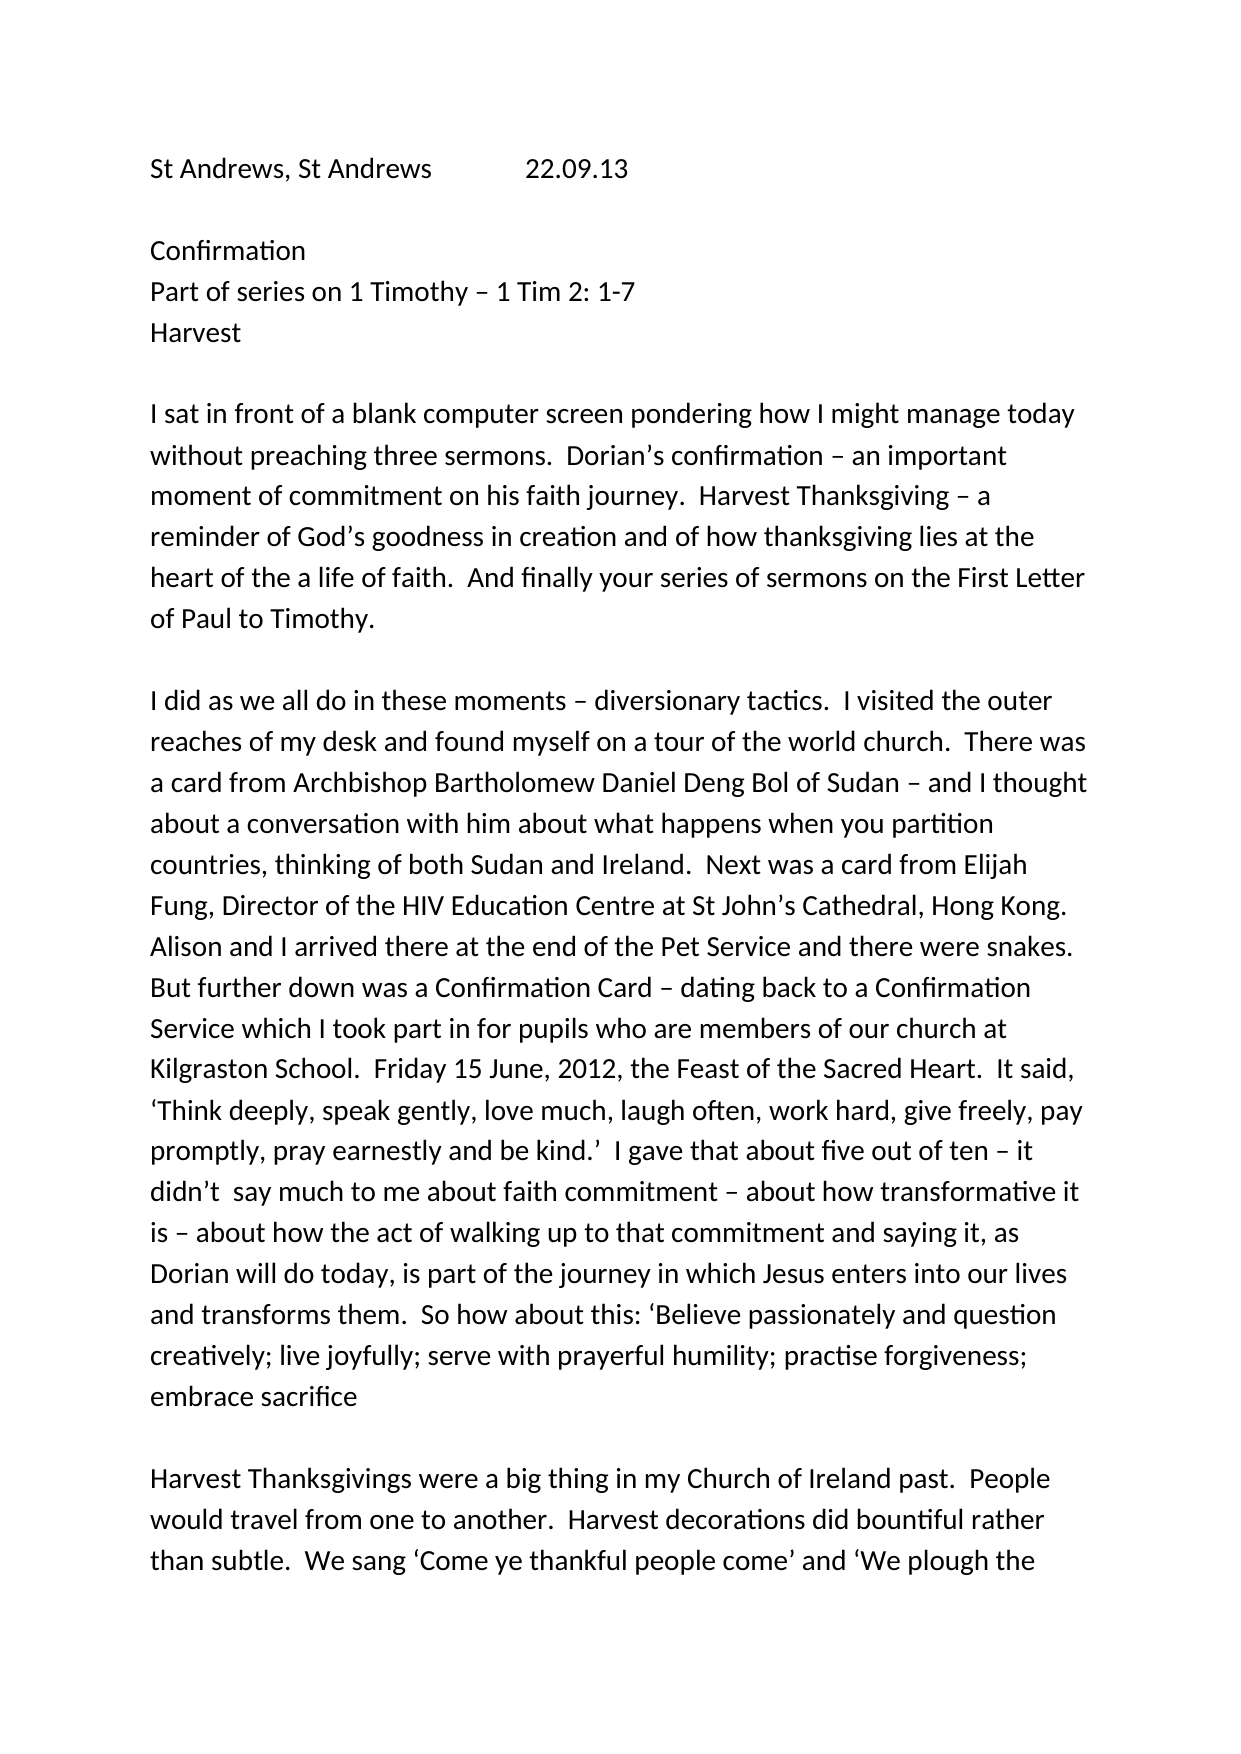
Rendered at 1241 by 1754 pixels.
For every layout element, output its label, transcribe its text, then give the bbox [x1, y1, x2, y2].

text Part of series on 1 Timothy – 1 Tim 2: 1-7 [150, 273, 1090, 308]
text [150, 1460, 1090, 1577]
text I did as we all do in these moments – diversionary tactics. I visited the outer reaches of my desk and found myself on a tour of the world church. There was a card from Archbishop Bartholomew Daniel Deng Bol of Sudan – and I thought about a conversation with him about what happens when you partition countries, thinking of both Sudan and Ireland. Next was a card from Elijah Fung, Director of the HIV Education Centre at St John’s Cathedral, Hong Kong. Alison and I arrived there at the end of the Pet Service and there were snakes. But further down was a Confirmation Card – dating back to a Confirmation Service which I took part in for pupils who are members of our church at Kilgraston School. Friday 15 June, 2012, the Feast of the Sacred Heart. It said, ‘Think deeply, speak gently, love much, laugh often, work hard, give freely, pay promptly, pray earnestly and be kind.’ I gave that about five out of ten – it didn’t say much to me about faith commitment – about how transformative it is – about how the act of walking up to that commitment and saying it, as Dorian will do today, is part of the journey in which Jesus enters into our lives and transforms them. So how about this: ‘Believe passionately and question creatively; live joyfully; serve with prayerful humility; practise forgiveness; embrace sacrifice [150, 682, 1090, 1414]
text Harvest [150, 314, 1090, 349]
text St Andrews, St Andrews 22.09.13 [150, 150, 1090, 186]
text I sat in front of a blank computer screen pondering how I might manage today without preaching three sermons. Dorian’s confirmation – an important moment of commitment on his faith journey. Harvest Thanksgiving – a reminder of God’s goodness in creation and of how thanksgiving lies at the heart of the a life of faith. And finally your series of sermons on the First Letter of Paul to Timothy. [150, 396, 1090, 636]
text Confirmation [150, 232, 1090, 267]
